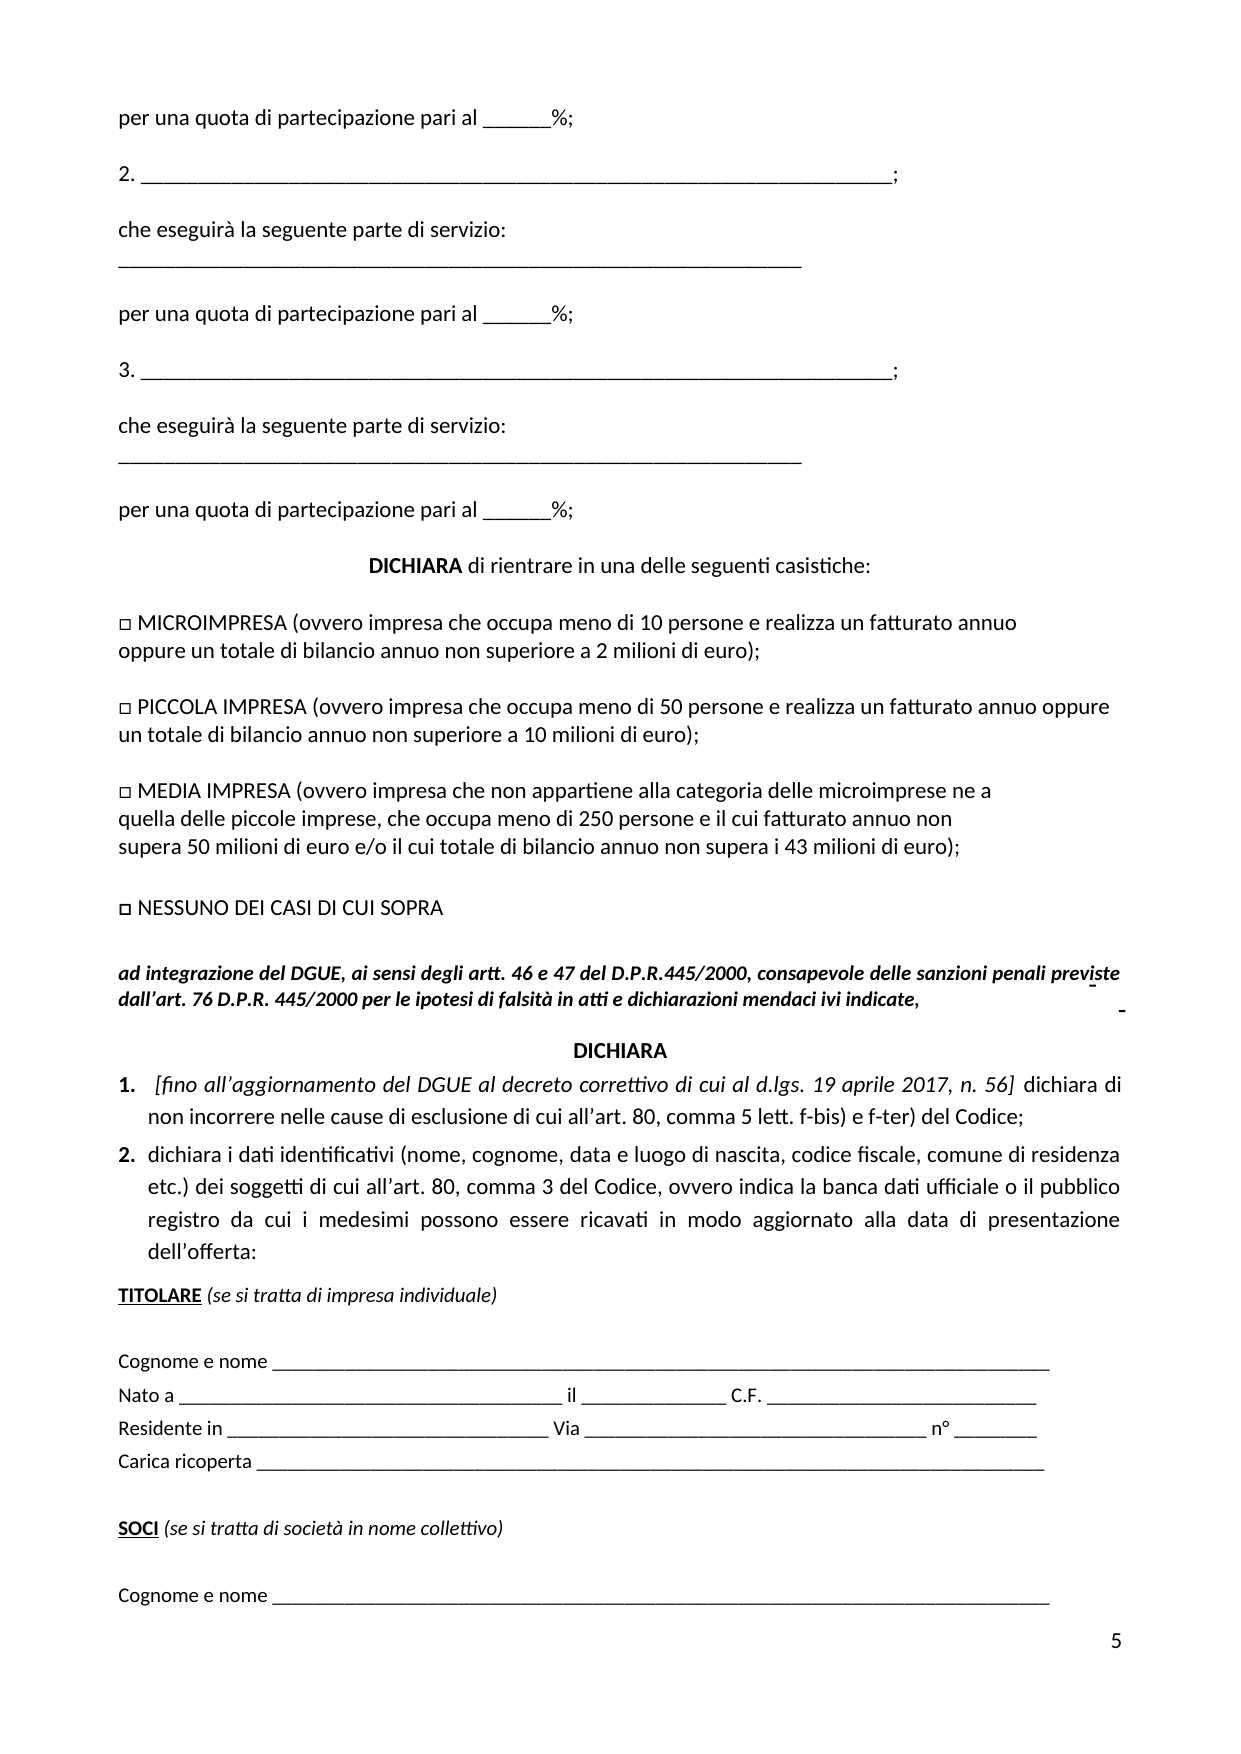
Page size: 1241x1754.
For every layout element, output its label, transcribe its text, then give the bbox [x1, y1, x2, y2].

text ad integrazione del DGUE, ai sensi degli artt. 46 e 47 del D.P.R.445/2000, consapevole delle sanzioni penali previste dall’art. 76 D.P.R. 445/2000 per le ipotesi di falsità in atti e dichiarazioni mendaci ivi indicate, [118, 961, 1122, 1011]
text per una quota di partecipazione pari al ______%; [118, 496, 1122, 524]
text DICHIARA di rientrare in una delle seguenti casistiche: [118, 552, 1122, 580]
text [118, 1442, 1115, 1475]
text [118, 243, 1122, 271]
text SOCI (se si tratta di società in nome collettivo) [118, 1509, 1115, 1542]
list dichiara i dati identificativi (nome, cognome, data e luogo di nascita, codice fiscale, comune di residenza etc.) dei soggetti di cui all’art. 80, comma 3 del Codice, ovvero indica la banca dati ufficiale o il pubblico registro da cui i medesimi possono essere ricavati in modo aggiornato alla data di presentazione dell’offerta: [118, 1140, 1122, 1265]
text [118, 215, 1122, 243]
text Residente in _______________________________ Via _________________________________ n° ________ [118, 1409, 1115, 1442]
text DICHIARA [118, 1037, 1122, 1063]
text TITOLARE (se si tratta di impresa individuale) [118, 1275, 1115, 1309]
list [fino all’aggiornamento del DGUE al decreto correttivo di cui al d.lgs. 19 aprile 2017, n. 56] dichiara di non incorrere nelle cause di esclusione di cui all’art. 80, comma 5 lett. f-bis) e f-ter) del Codice; [118, 1070, 1122, 1130]
text □ MICROIMPRESA (ovvero impresa che occupa meno di 10 persone e realizza un fatturato annuo [118, 608, 1122, 636]
text Nato a _____________________________________ il ______________ C.F. __________________________ [118, 1375, 1115, 1409]
text supera 50 milioni di euro e/o il cui totale di bilancio annuo non supera i 43 milioni di euro); [118, 832, 1122, 860]
text per una quota di partecipazione pari al ______%; [118, 103, 1122, 131]
text quella delle piccole imprese, che occupa meno di 250 persone e il cui fatturato annuo non [118, 804, 1122, 832]
text per una quota di partecipazione pari al ______%; [118, 299, 1122, 327]
text Cognome e nome ___________________________________________________________________________ [118, 1342, 1115, 1375]
text oppure un totale di bilancio annuo non superiore a 2 milioni di euro); [118, 636, 1122, 664]
text 2. __________________________________________________________________; [118, 159, 1122, 187]
text che eseguirà la seguente parte di servizio: [118, 412, 1122, 439]
text □ NESSUNO DEI CASI DI CUI SOPRA [118, 893, 1122, 921]
text ____________________________________________________________ [118, 439, 1122, 468]
text 3. __________________________________________________________________; [118, 356, 1122, 383]
text Cognome e nome ___________________________________________________________________________ [118, 1575, 1115, 1609]
text □ PICCOLA IMPRESA (ovvero impresa che occupa meno di 50 persone e realizza un fatturato annuo oppure un totale di bilancio annuo non superiore a 10 milioni di euro); [118, 692, 1122, 748]
text □ MEDIA IMPRESA (ovvero impresa che non appartiene alla categoria delle microimprese ne a [118, 776, 1122, 804]
